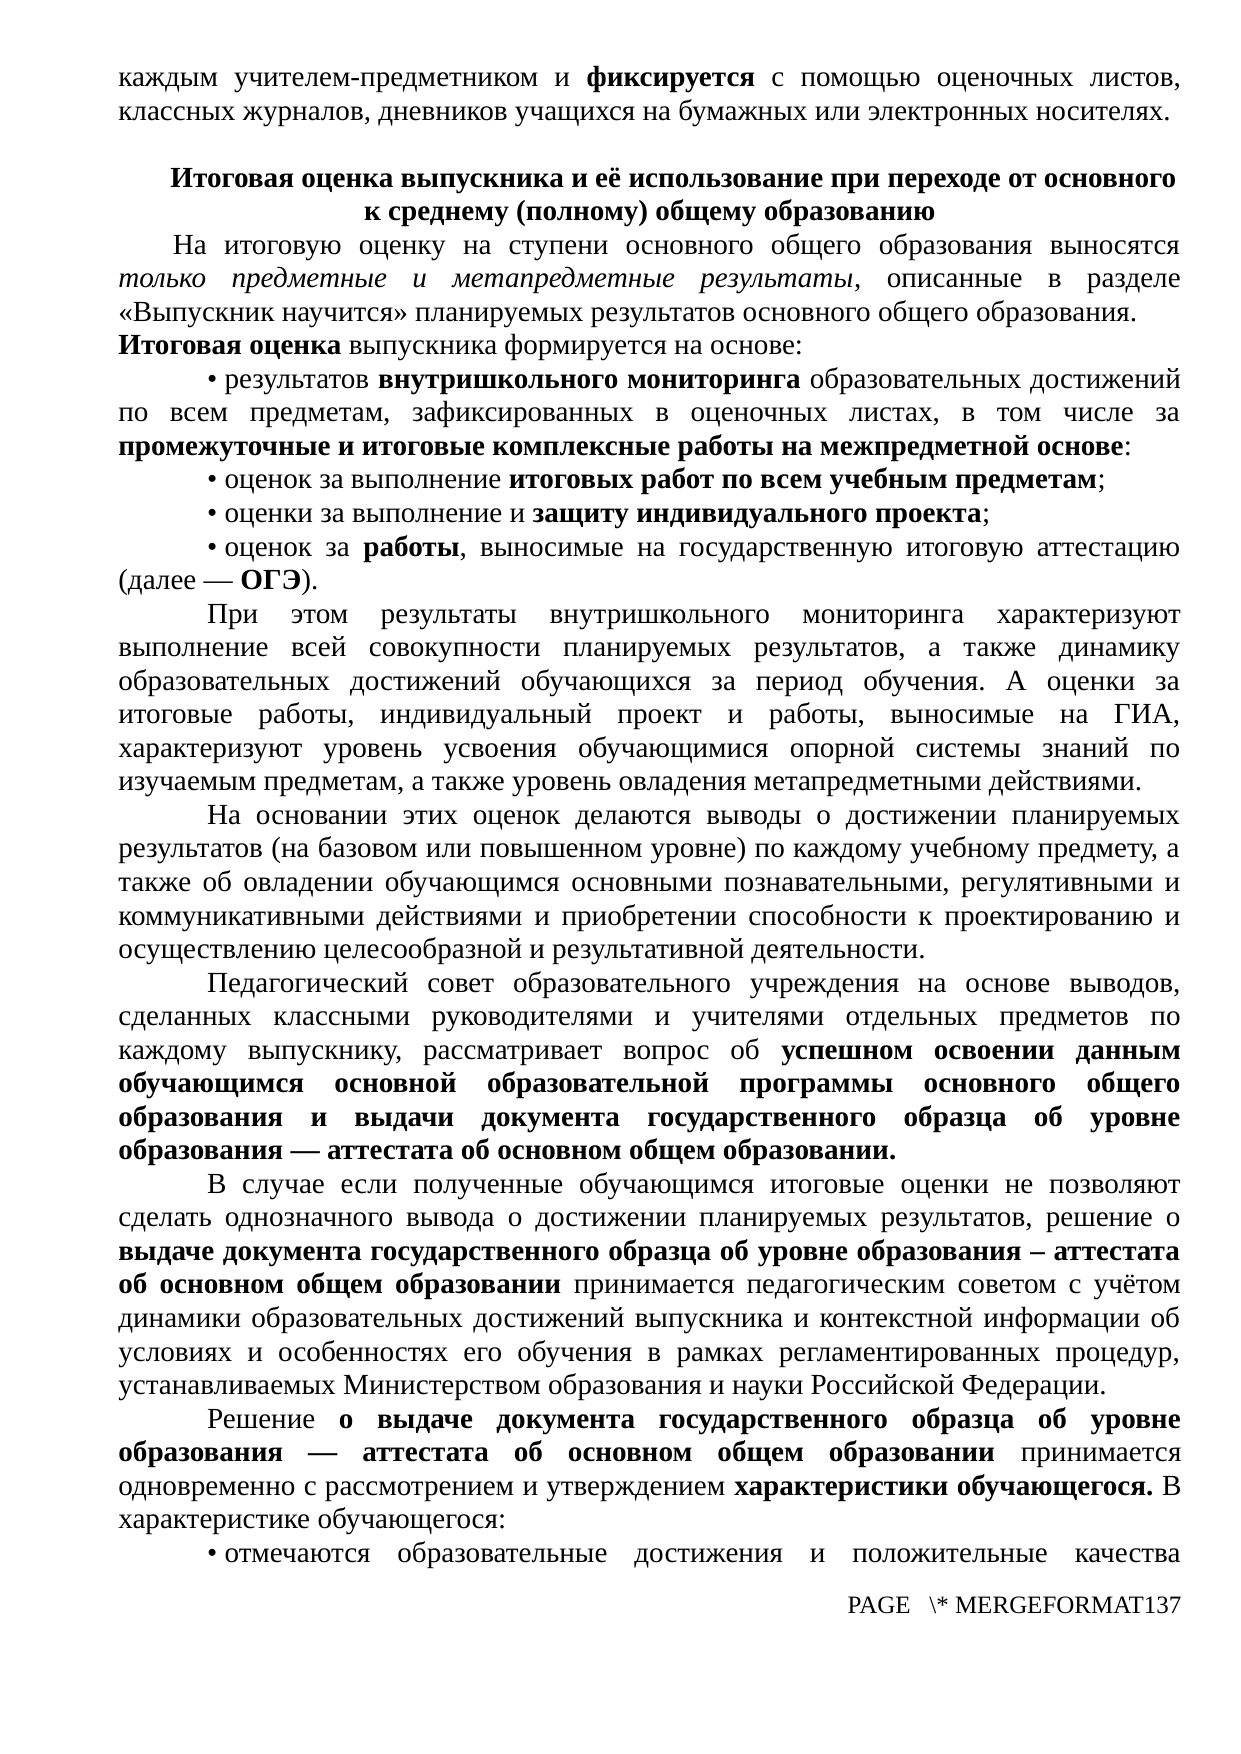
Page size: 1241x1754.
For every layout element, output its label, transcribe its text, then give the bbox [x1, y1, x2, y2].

text На основании этих оценок делаются выводы о достижении планируемых результатов (на базовом или повышенном уровне) по каждому учебному предмету, а также об овладении обучающимся основными познавательными, регулятивными и коммуникативными действиями и приобретении способности к проектированию и осуществлению целесообразной и результативной деятельности. [118, 797, 1181, 965]
text Итоговая оценка выпускника и её использование при переходе от основного к среднему (полному) общему образованию [118, 160, 1181, 227]
text • оценок за работы, выносимые на государственную итоговую аттестацию (далее — ОГЭ). [118, 529, 1181, 596]
text • результатов внутришкольного мониторинга образовательных достижений по всем предметам, зафиксированных в оценочных листах, в том числе за промежуточные и итоговые комплексные работы на межпредметной основе: [118, 361, 1181, 462]
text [118, 59, 1181, 126]
text Решение о выдаче документа государственного образца об уровне образования — аттестата об основном общем образовании принимается одновременно с рассмотрением и утверждением характеристики обучающегося. В характеристике обучающегося: [118, 1401, 1181, 1535]
text На итоговую оценку на ступени основного общего образования выносятся только предметные и метапредметные результаты, описанные в разделе «Выпускник научится» планируемых результатов основного общего образования. [118, 227, 1181, 327]
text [118, 1535, 1181, 1568]
text • оценок за выполнение итоговых работ по всем учебным предметам; [118, 462, 1181, 495]
text Итоговая оценка выпускника формируется на основе: [118, 327, 1181, 361]
text • оценки за выполнение и защиту индивидуального проекта; [118, 495, 1181, 529]
text В случае если полученные обучающимся итоговые оценки не позволяют сделать однозначного вывода о достижении планируемых результатов, решение о выдаче документа государственного образца об уровне образования – аттестата об основном общем образовании принимается педагогическим советом с учётом динамики образовательных достижений выпускника и контекстной информации об условиях и особенностях его обучения в рамках регламентированных процедур, устанавливаемых Министерством образования и науки Российской Федерации. [118, 1166, 1181, 1401]
text Педагогический совет образовательного учреждения на основе выводов, сделанных классными руководителями и учителями отдельных предметов по каждому выпускнику, рассматривает вопрос об успешном освоении данным обучающимся основной образовательной программы основного общего образования и выдачи документа государственного образца об уровне образования — аттестата об основном общем образовании. [118, 965, 1181, 1166]
text При этом результаты внутришкольного мониторинга характеризуют выполнение всей совокупности планируемых результатов, а также динамику образовательных достижений обучающихся за период обучения. А оценки за итоговые работы, индивидуальный проект и работы, выносимые на ГИА, характеризуют уровень усвоения обучающимися опорной системы знаний по изучаемым предметам, а также уровень овладения метапредметными действиями. [118, 596, 1181, 797]
